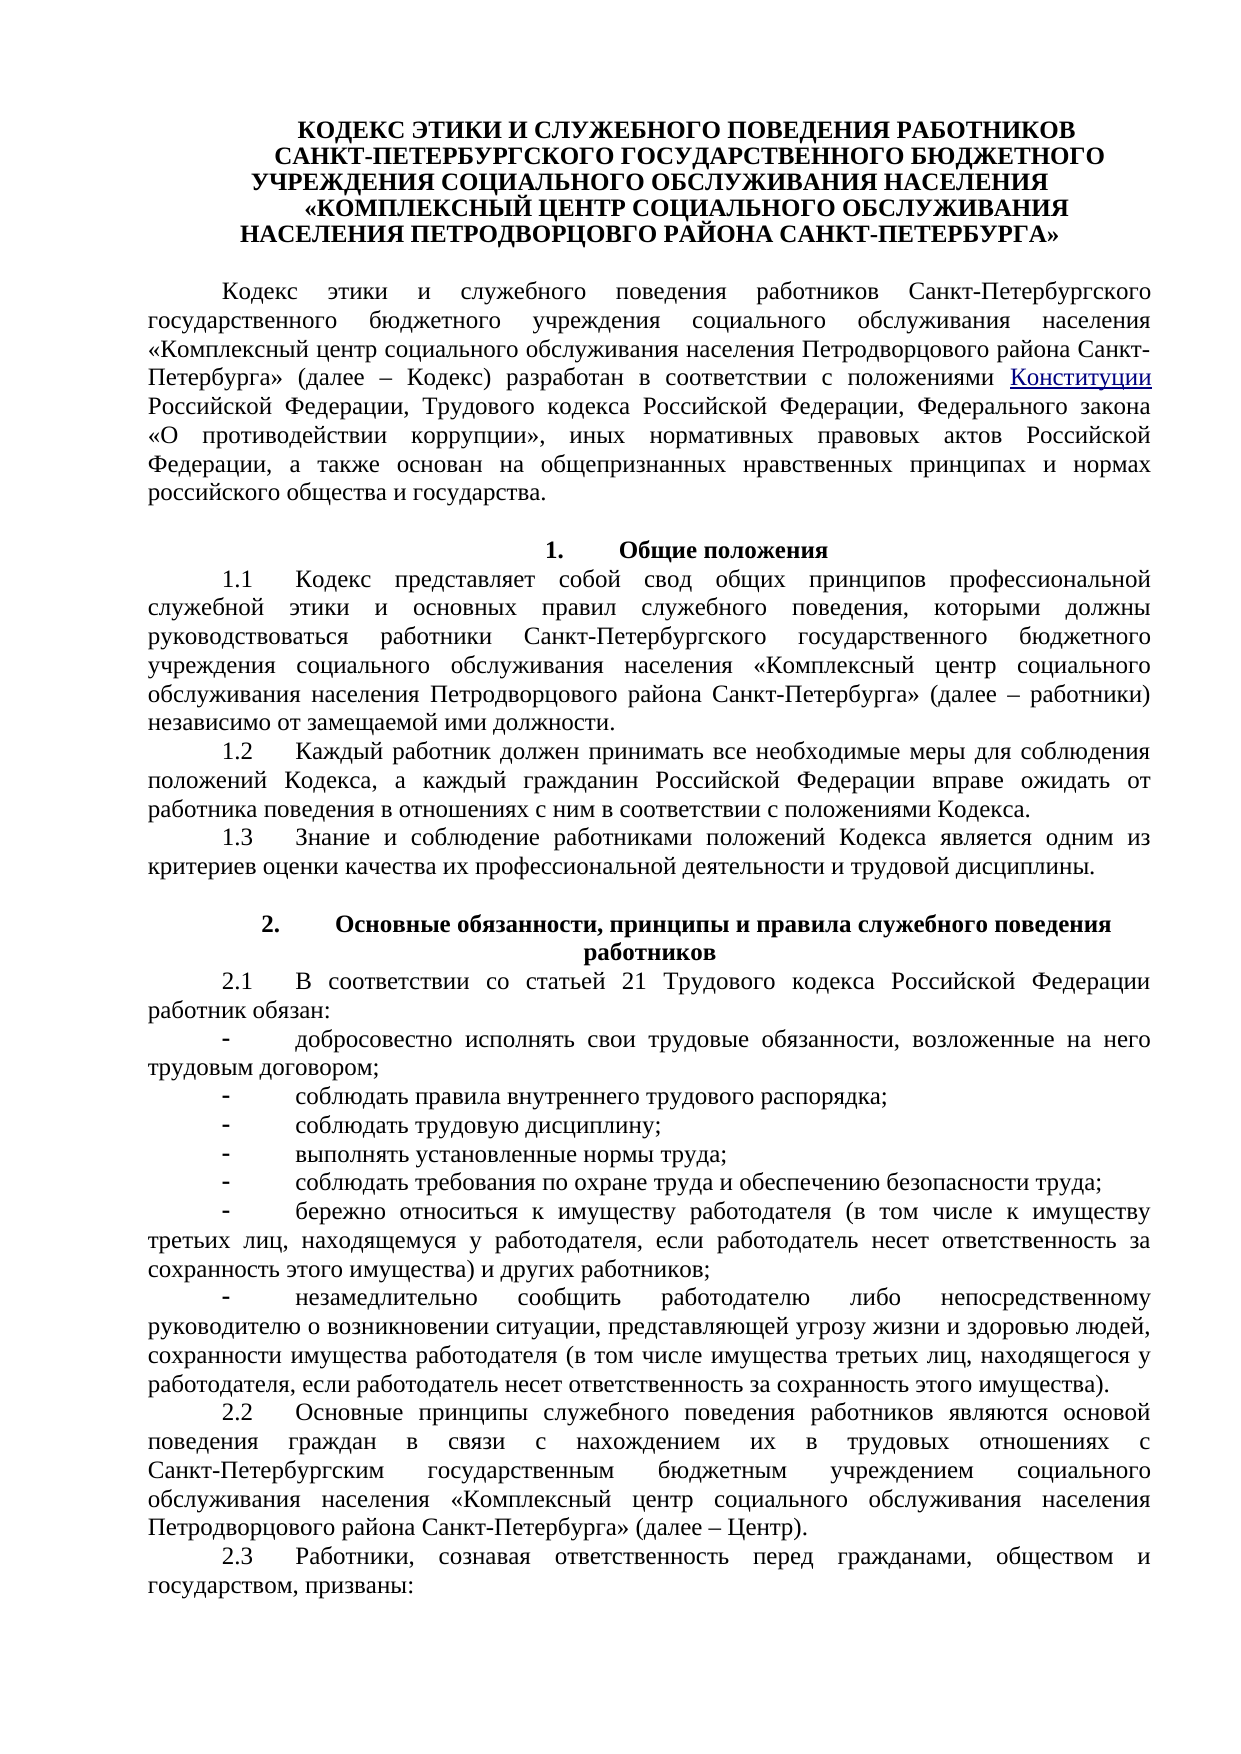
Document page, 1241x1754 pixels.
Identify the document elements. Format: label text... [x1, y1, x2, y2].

list Общие положения [148, 535, 1152, 564]
text «КОМПЛЕКСНЫЙ ЦЕНТР СОЦИАЛЬНОГО ОБСЛУЖИВАНИЯ НАСЕЛЕНИЯ ПЕТРОДВОРЦОВГО РАЙОНА САНКТ-ПЕТЕРБУРГА» [148, 196, 1152, 247]
text САНКТ-ПЕТЕРБУРГСКОГО ГОСУДАРСТВЕННОГО БЮДЖЕТНОГО УЧРЕЖДЕНИЯ СОЦИАЛЬНОГО ОБСЛУЖИВАНИЯ НАСЕЛЕНИЯ [148, 144, 1152, 196]
list Основные обязанности, принципы и правила служебного поведения работников [148, 909, 1152, 966]
list соблюдать трудовую дисциплину; [148, 1110, 1152, 1139]
text КОДЕКС ЭТИКИ И СЛУЖЕБНОГО ПОВЕДЕНИЯ РАБОТНИКОВ [148, 118, 1152, 144]
list Кодекс представляет собой свод общих принципов профессиональной служебной этики и основных правил служебного поведения, которыми должны руководствоваться работники Санкт-Петербургского государственного бюджетного учреждения социального обслуживания населения «Комплексный центр социального обслуживания населения Петродворцового района Санкт-Петербурга» (далее – работники) независимо от замещаемой ими должности. [148, 564, 1152, 736]
list В соответствии со статьей 21 Трудового кодекса Российской Федерации работник обязан: [148, 966, 1152, 1024]
list бережно относиться к имуществу работодателя (в том числе к имуществу третьих лиц, находящемуся у работодателя, если работодатель несет ответственность за сохранность этого имущества) и других работников; [148, 1196, 1152, 1282]
list Каждый работник должен принимать все необходимые меры для соблюдения положений Кодекса, а каждый гражданин Российской Федерации вправе ожидать от работника поведения в отношениях с ним в соответствии с положениями Кодекса. [148, 736, 1152, 822]
list Работники, сознавая ответственность перед гражданами, обществом и государством, призваны: [148, 1541, 1152, 1599]
list выполнять установленные нормы труда; [148, 1139, 1152, 1167]
list соблюдать требования по охране труда и обеспечению безопасности труда; [148, 1167, 1152, 1196]
list незамедлительно сообщить работодателю либо непосредственному руководителю о возникновении ситуации, представляющей угрозу жизни и здоровью людей, сохранности имущества работодателя (в том числе имущества третьих лиц, находящегося у работодателя, если работодатель несет ответственность за сохранность этого имущества). [148, 1282, 1152, 1397]
list Основные принципы служебного поведения работников являются основой поведения граждан в связи с нахождением их в трудовых отношениях с Санкт-Петербургским государственным бюджетным учреждением социального обслуживания населения «Комплексный центр социального обслуживания населения Петродворцового района Санкт-Петербурга» (далее – Центр). [148, 1397, 1152, 1541]
text Кодекс этики и служебного поведения работников Санкт-Петербургского государственного бюджетного учреждения социального обслуживания населения «Комплексный центр социального обслуживания населения Петродворцового района Санкт-Петербурга» (далее – Кодекс) разработан в соответствии с положениями Конституции Российской Федерации, Трудового кодекса Российской Федерации, Федерального закона «О противодействии коррупции», иных нормативных правовых актов Российской Федерации, а также основан на общепризнанных нравственных принципах и нормах российского общества и государства. [148, 276, 1152, 506]
list Знание и соблюдение работниками положений Кодекса является одним из критериев оценки качества их профессиональной деятельности и трудовой дисциплины. [148, 822, 1152, 880]
list соблюдать правила внутреннего трудового распорядка; [148, 1081, 1152, 1110]
list добросовестно исполнять свои трудовые обязанности, возложенные на него трудовым договором; [148, 1024, 1152, 1081]
